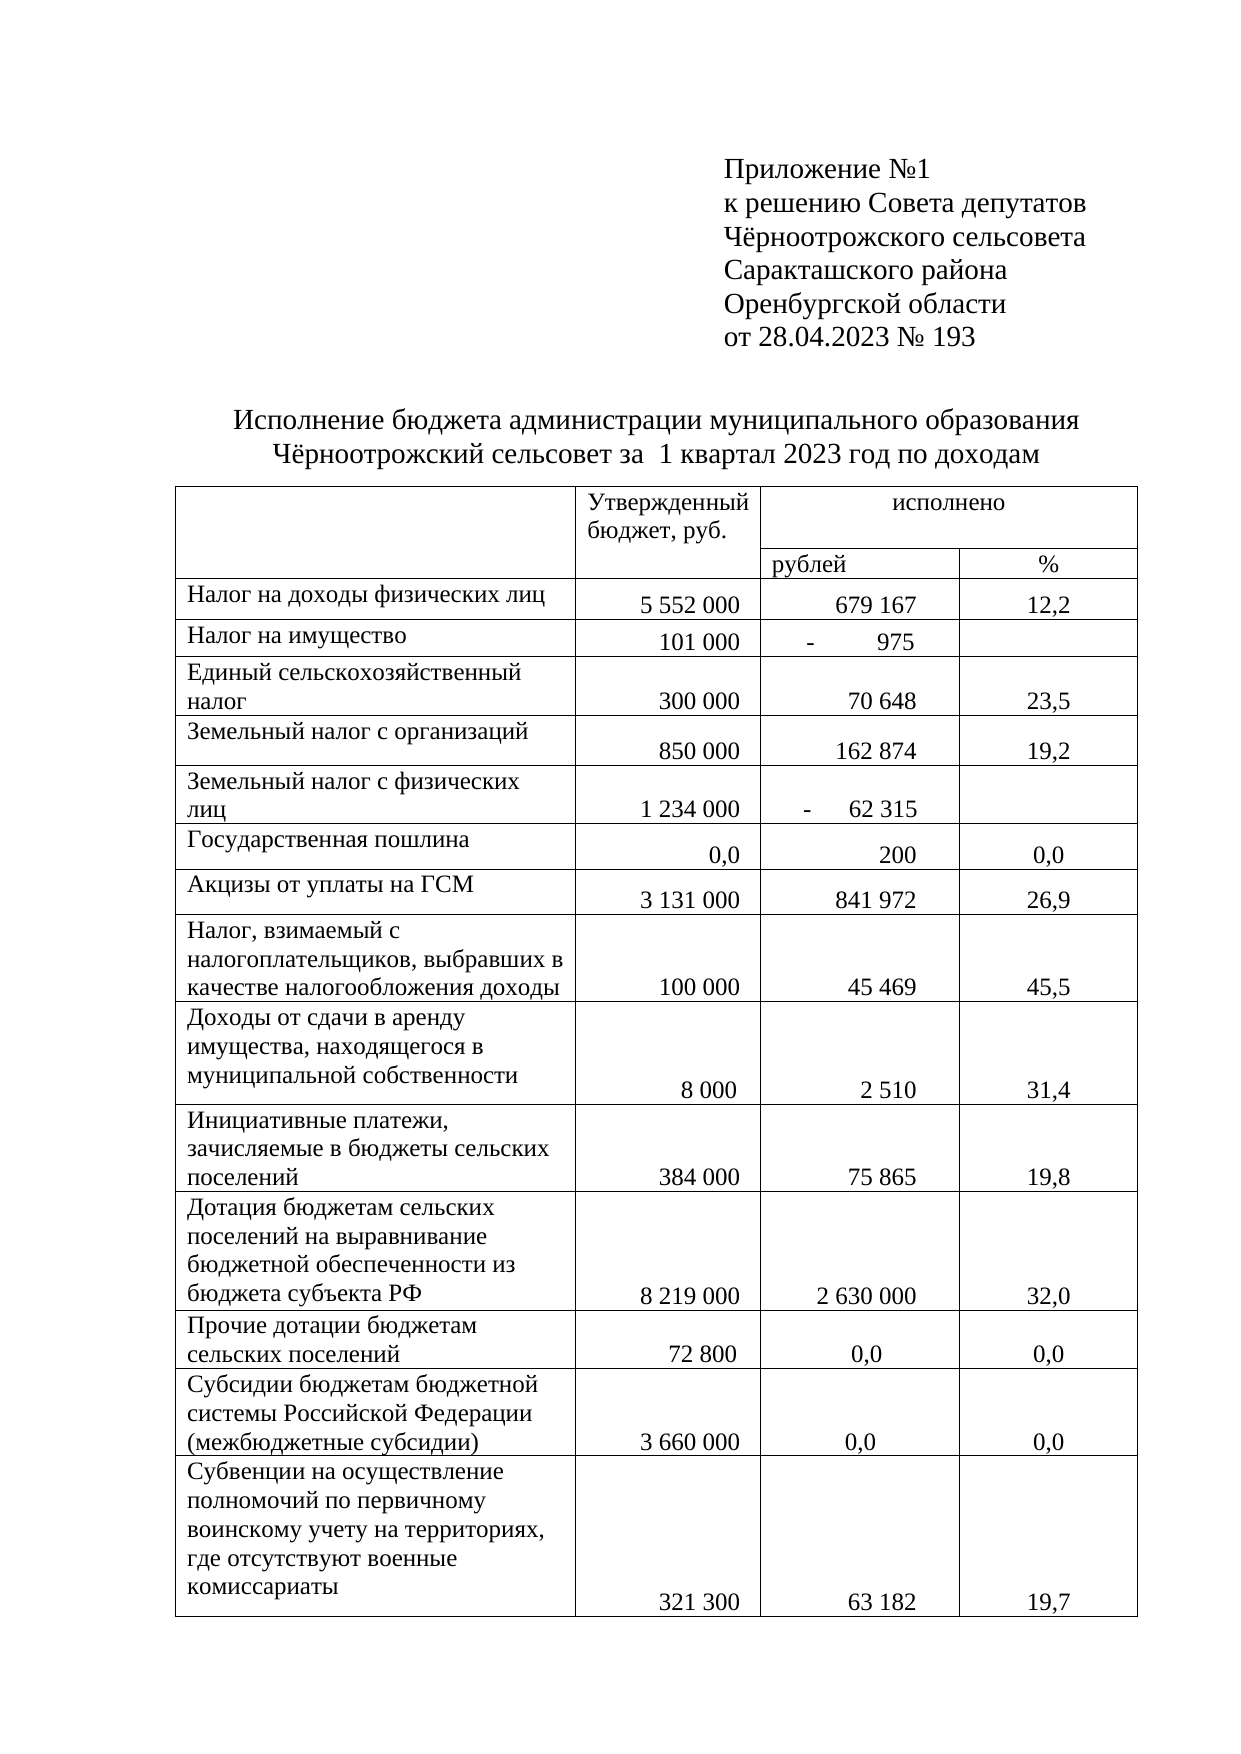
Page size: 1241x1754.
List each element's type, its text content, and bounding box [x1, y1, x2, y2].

table_cell % [960, 549, 1137, 578]
table_cell 72 800 [576, 1311, 760, 1368]
table_cell Налог, взимаемый с налогоплательщиков, выбравших в качестве налогообложения доходы [176, 915, 575, 1001]
table_cell Налог на имущество [176, 620, 575, 656]
table_cell Субсидии бюджетам бюджетной системы Российской Федерации (межбюджетные субсидии) [176, 1369, 575, 1455]
table_cell Земельный налог с организаций [176, 716, 575, 765]
table_cell 1 234 000 [576, 766, 760, 823]
table_cell Акцизы от уплаты на ГСМ [176, 870, 575, 914]
table_cell 0,0 [960, 1369, 1137, 1455]
table_cell Субвенции на осуществление полномочий по первичному воинскому учету на территориях, где отсутствуют военные комиссариаты [176, 1456, 575, 1616]
table_cell 0,0 [960, 1311, 1137, 1368]
table_cell 0,0 [761, 1311, 959, 1368]
table_cell 45,5 [960, 915, 1137, 1001]
table_cell 850 000 [576, 716, 760, 765]
table_cell - 975 [761, 620, 959, 656]
table_cell Единый сельскохозяйственный налог [176, 657, 575, 715]
text Приложение №1 [723, 152, 1152, 185]
table_cell 0,0 [960, 824, 1137, 868]
table_cell Дотация бюджетам сельских поселений на выравнивание бюджетной обеспеченности из бюджета субъекта РФ [176, 1192, 575, 1309]
table_cell Доходы от сдачи в аренду имущества, находящегося в муниципальной собственности [176, 1002, 575, 1104]
table_cell 3 131 000 [576, 870, 760, 914]
table_cell 31,4 [960, 1002, 1137, 1104]
table_cell [960, 620, 1137, 656]
table_cell 300 000 [576, 657, 760, 715]
table_cell 321 300 [576, 1456, 760, 1616]
table_cell 8 219 000 [576, 1192, 760, 1309]
table_cell 23,5 [960, 657, 1137, 715]
table_cell 679 167 [761, 579, 959, 619]
table_cell 101 000 [576, 620, 760, 656]
table_cell Прочие дотации бюджетам сельских поселений [176, 1311, 575, 1368]
table_cell 63 182 [761, 1456, 959, 1616]
text от 28.04.2023 № 193 [723, 319, 1152, 353]
table_cell Земельный налог с физических лиц [176, 766, 575, 823]
table_cell 384 000 [576, 1105, 760, 1191]
table_cell Налог на доходы физических лиц [176, 579, 575, 619]
table_cell 70 648 [761, 657, 959, 715]
table_cell 32,0 [960, 1192, 1137, 1309]
table_cell 0,0 [761, 1369, 959, 1455]
table_cell 19,2 [960, 716, 1137, 765]
table_cell 2 630 000 [761, 1192, 959, 1309]
table_cell Утвержденный бюджет, руб. [576, 487, 760, 578]
table_cell 12,2 [960, 579, 1137, 619]
table_header Исполнение бюджета администрации муниципального образования Чёрноотрожский сельсовет за 1 квартал 2023 год по доходам [176, 386, 1137, 486]
table_cell 19,8 [960, 1105, 1137, 1191]
table_cell 2 510 [761, 1002, 959, 1104]
table_cell Государственная пошлина [176, 824, 575, 868]
table_cell Инициативные платежи, зачисляемые в бюджеты сельских поселений [176, 1105, 575, 1191]
table_cell 3 660 000 [576, 1369, 760, 1455]
table_cell 45 469 [761, 915, 959, 1001]
table_cell - 62 315 [761, 766, 959, 823]
table_cell 75 865 [761, 1105, 959, 1191]
text Чёрноотрожского сельсовета Саракташского района Оренбургской области [723, 219, 1152, 319]
table_cell [960, 766, 1137, 823]
table_cell [176, 487, 575, 578]
table_cell 841 972 [761, 870, 959, 914]
table_cell 0,0 [576, 824, 760, 868]
table_cell 26,9 [960, 870, 1137, 914]
table_cell исполнено [761, 487, 1137, 548]
table_cell 200 [761, 824, 959, 868]
table_cell 8 000 [576, 1002, 760, 1104]
table_cell рублей [761, 549, 959, 578]
text к решению Совета депутатов [723, 185, 1152, 219]
table_cell 162 874 [761, 716, 959, 765]
table_cell 19,7 [960, 1456, 1137, 1616]
table_cell 5 552 000 [576, 579, 760, 619]
table_cell 100 000 [576, 915, 760, 1001]
